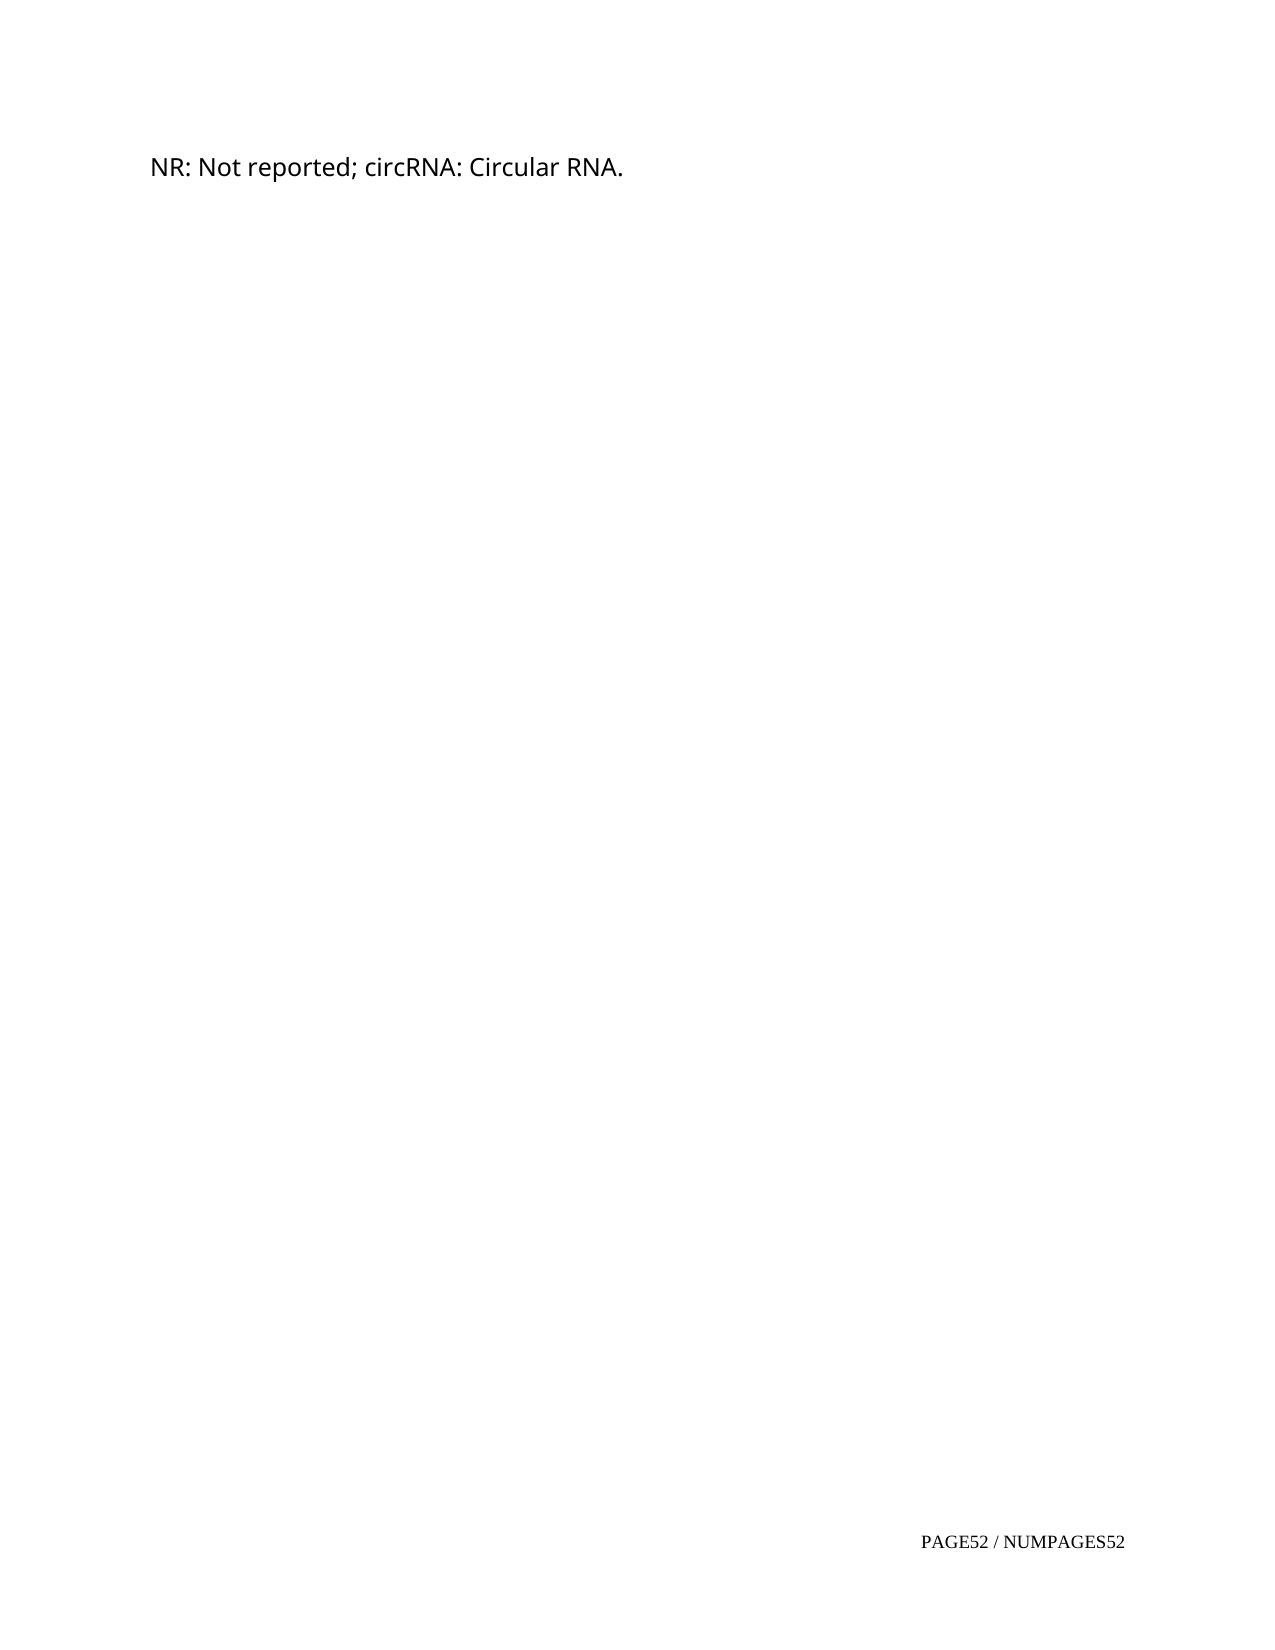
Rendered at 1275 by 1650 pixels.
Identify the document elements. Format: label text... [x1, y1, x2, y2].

text NR: Not reported; circRNA: Circular RNA. [150, 150, 1125, 184]
